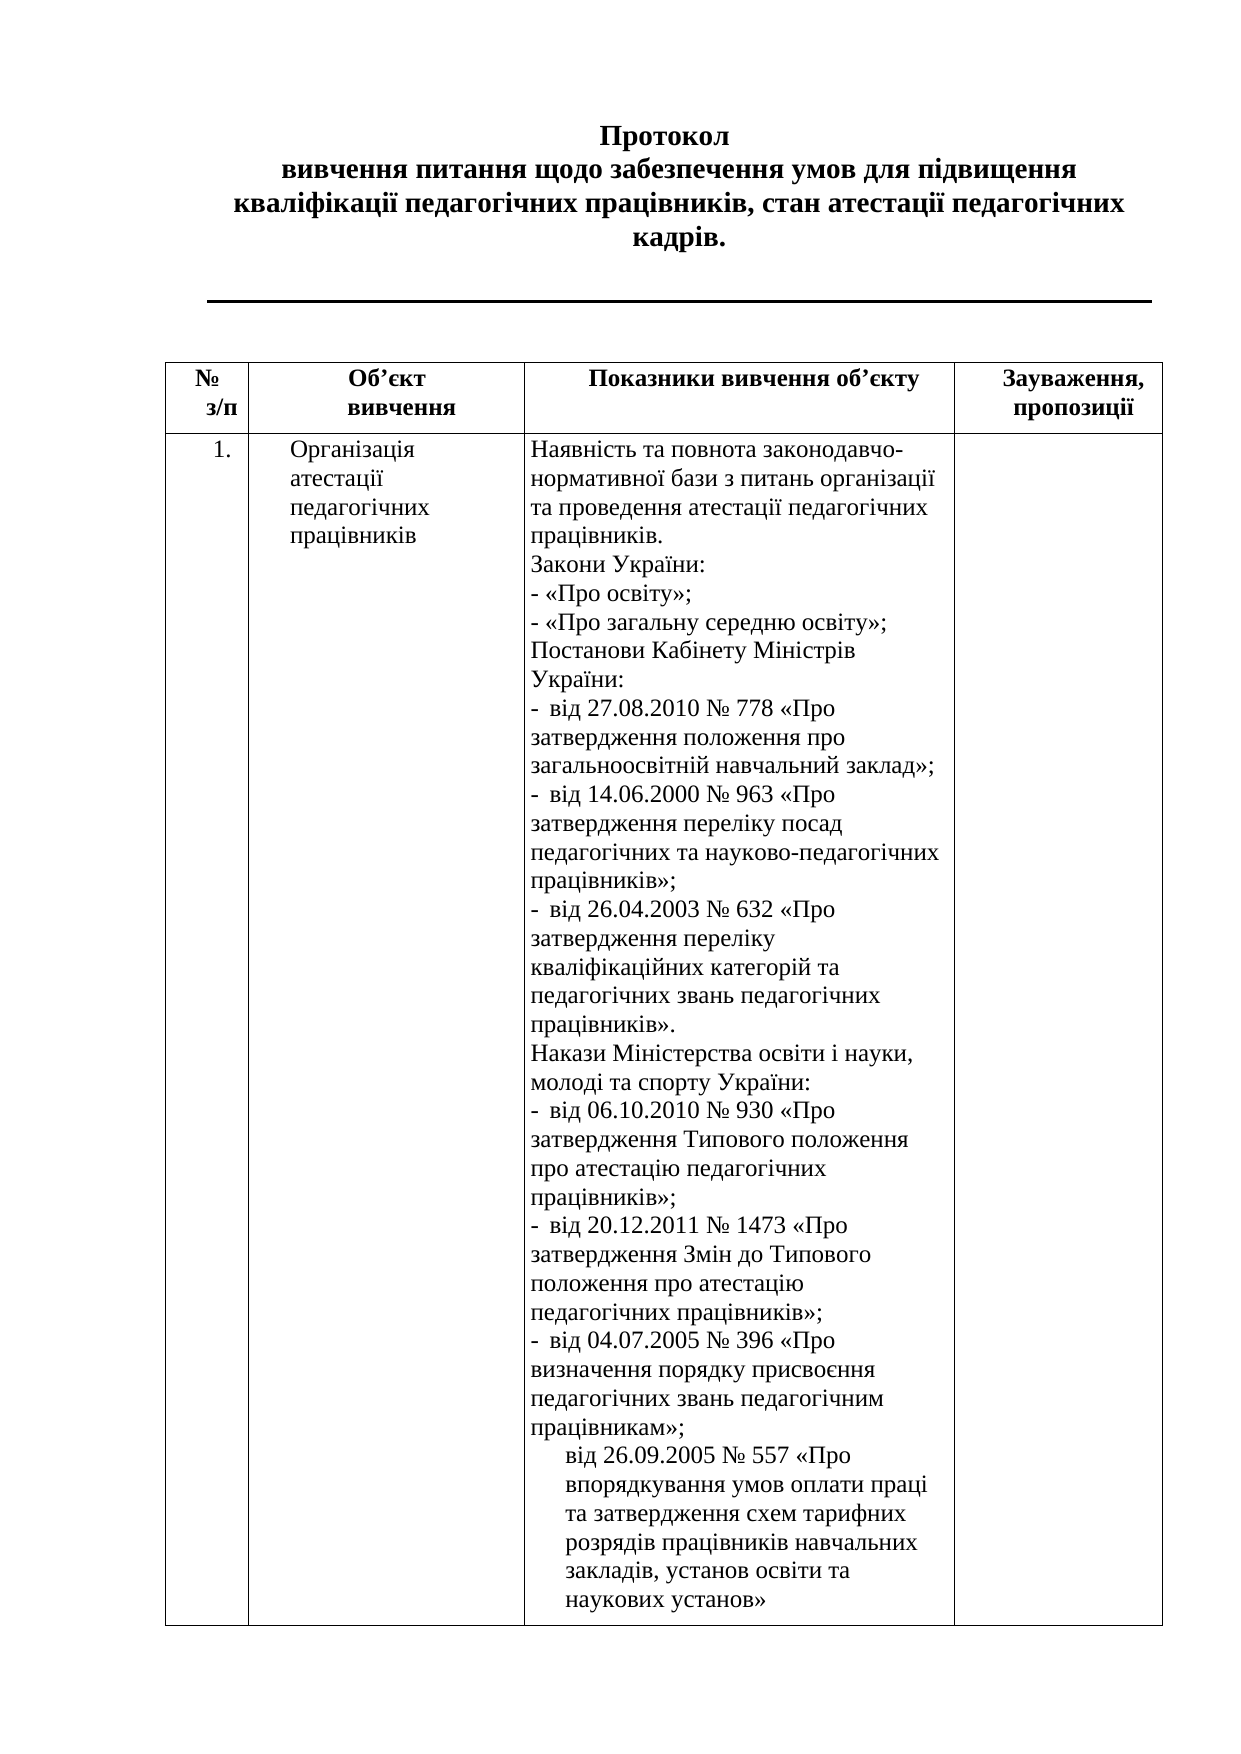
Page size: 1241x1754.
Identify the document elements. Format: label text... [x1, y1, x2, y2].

text Протокол [177, 118, 1152, 152]
table_header Показники вивчення об’єкту [525, 363, 954, 433]
text вивчення питання щодо забезпечення умов для підвищення кваліфікації педагогічних працівників, стан атестації педагогічних кадрів. [207, 152, 1152, 252]
table_header № з/п [166, 363, 248, 433]
table_cell 1. [166, 434, 248, 1625]
table_cell Наявність та повнота законодавчо-нормативної бази з питань організації та проведення атестації педагогічних працівників. Закони України: - «Про освіту»; - «Про загальну середню освіту»; Постанови Кабінету Міністрів України: від 27.08.2010 № 778 «Про затвердження положення про загальноосвітній навчальний заклад»; від 14.06.2000 № 963 «Про затвердження переліку посад педагогічних та науково-педагогічних працівників»; від 26.04.2003 № 632 «Про затвердження переліку кваліфікаційних категорій та педагогічних звань педагогічних працівників». Накази Міністерства освіти і науки, молоді та спорту України: від 06.10.2010 № 930 «Про затвердження Типового положення про атестацію педагогічних працівників»; від 20.12.2011 № 1473 «Про затвердження Змін до Типового положення про атестацію педагогічних працівників»; від 04.07.2005 № 396 «Про визначення порядку присвоєння педагогічних звань педагогічним працівникам»; від 26.09.2005 № 557 «Про впорядкування умов оплати праці та затвердження схем тарифних розрядів працівників навчальних закладів, установ освіти та наукових установ» [525, 434, 954, 1625]
table_header Зауваження, пропозиції [955, 363, 1162, 433]
table_header Об’єкт вивчення [249, 363, 524, 433]
table_cell Організація атестації педагогічних працівників [249, 434, 524, 1625]
table_cell [955, 434, 1162, 1625]
